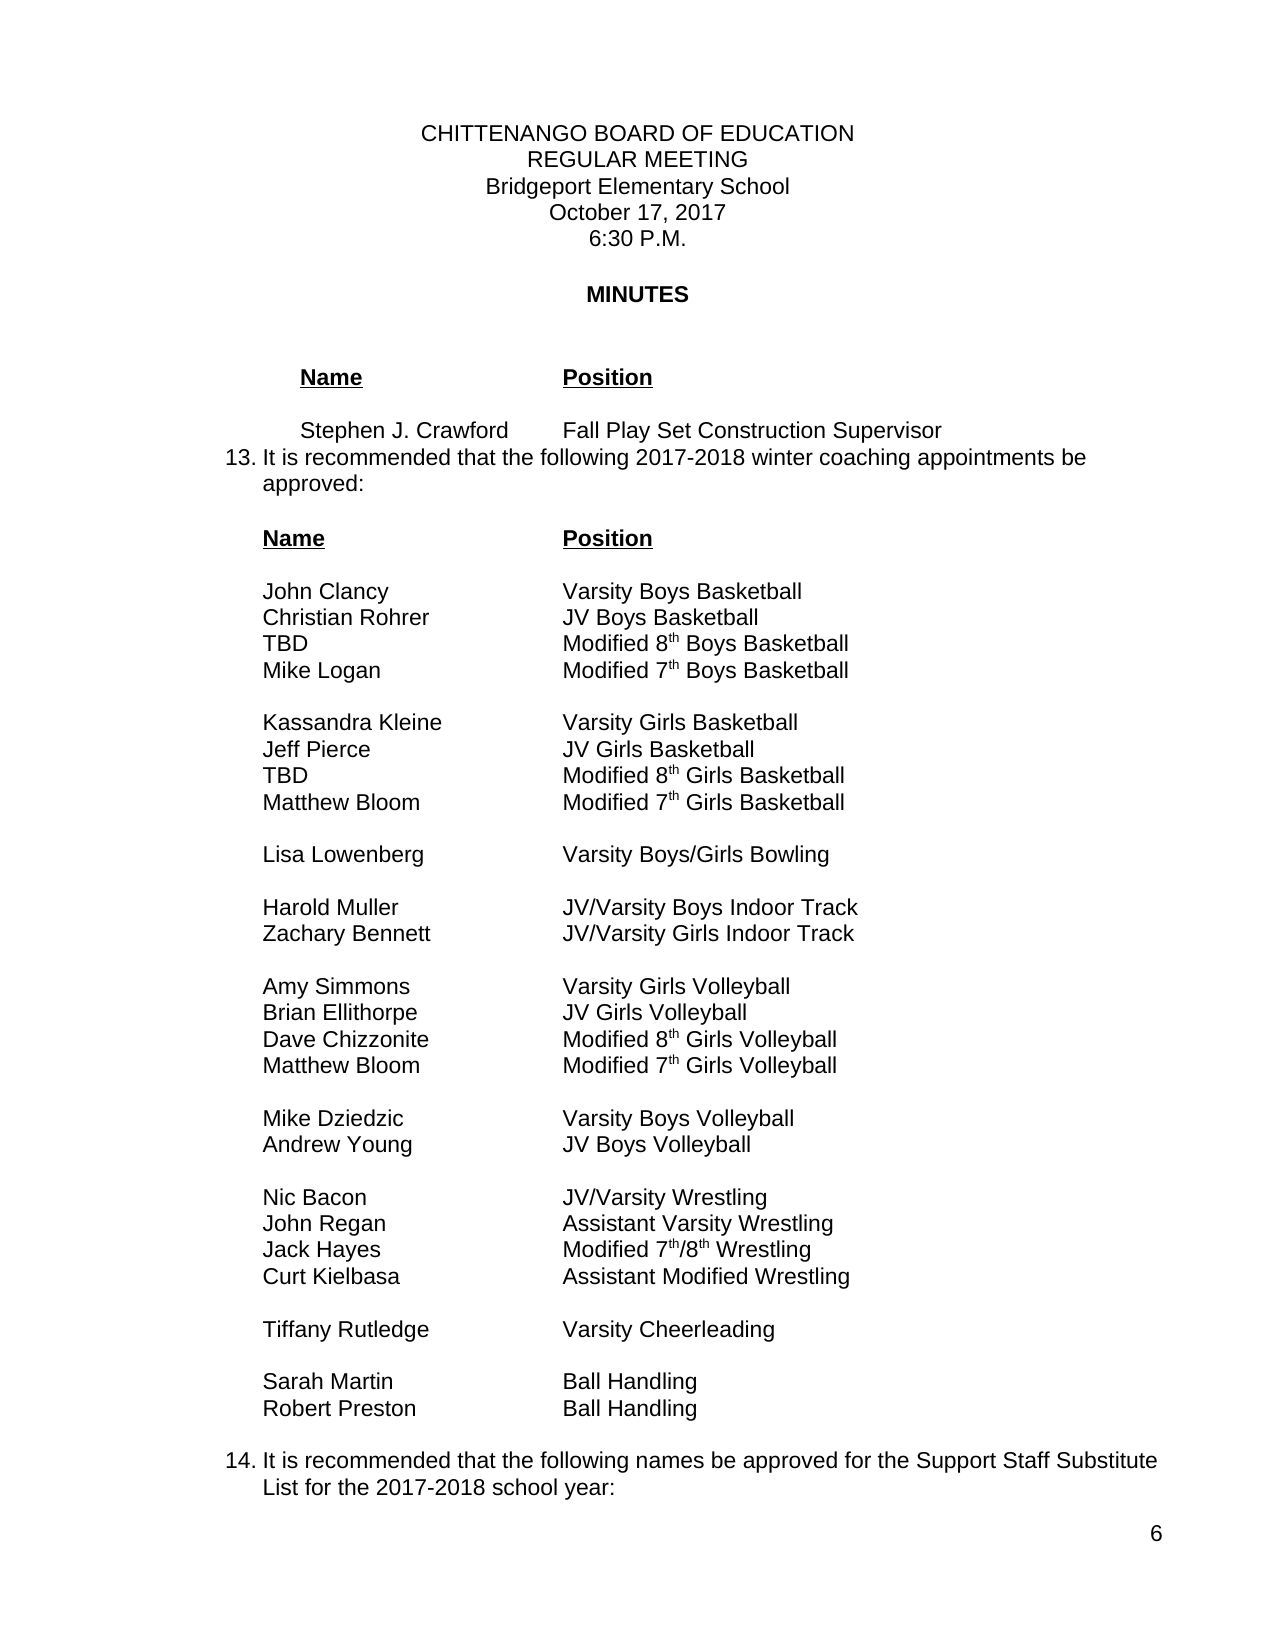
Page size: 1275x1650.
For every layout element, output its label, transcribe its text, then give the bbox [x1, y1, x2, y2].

list TBD Modified 8th Girls Basketball [262, 762, 1162, 788]
list Tiffany Rutledge Varsity Cheerleading [262, 1316, 1162, 1342]
list Jeff Pierce JV Girls Basketball [262, 736, 1162, 762]
list Lisa Lowenberg Varsity Boys/Girls Bowling [262, 841, 1162, 867]
list John Clancy Varsity Boys Basketball [262, 578, 1162, 604]
list Name Position [262, 525, 1162, 551]
list Christian Rohrer JV Boys Basketball [262, 604, 1162, 630]
list Zachary Bennett JV/Varsity Girls Indoor Track [262, 920, 1162, 947]
list Dave Chizzonite Modified 8th Girls Volleyball [262, 1026, 1162, 1052]
list Mike Dziedzic Varsity Boys Volleyball [262, 1105, 1162, 1131]
list Sarah Martin Ball Handling [262, 1368, 1162, 1394]
list Matthew Bloom Modified 7th Girls Volleyball [262, 1052, 1162, 1078]
list Mike Logan Modified 7th Boys Basketball [262, 657, 1162, 683]
list It is recommended that the following 2017-2018 winter coaching appointments be approved: [225, 443, 1162, 496]
list Matthew Bloom Modified 7th Girls Basketball [262, 788, 1162, 815]
list TBD Modified 8th Boys Basketball [262, 630, 1162, 657]
list John Regan Assistant Varsity Wrestling [262, 1210, 1162, 1236]
list Jack Hayes Modified 7th/8th Wrestling [262, 1236, 1162, 1263]
list Curt Kielbasa Assistant Modified Wrestling [262, 1263, 1162, 1289]
list Robert Preston Ball Handling [262, 1394, 1162, 1421]
list It is recommended that the following names be approved for the Support Staff Substitute List for the 2017-2018 school year: [225, 1447, 1162, 1500]
list Andrew Young JV Boys Volleyball [262, 1131, 1162, 1157]
list Stephen J. Crawford Fall Play Set Construction Supervisor [262, 417, 1162, 443]
list Nic Bacon JV/Varsity Wrestling [262, 1184, 1162, 1210]
list Harold Muller JV/Varsity Boys Indoor Track [262, 894, 1162, 920]
list Kassandra Kleine Varsity Girls Basketball [262, 709, 1162, 736]
list Amy Simmons Varsity Girls Volleyball [262, 973, 1162, 999]
list Name Position [300, 364, 1162, 391]
list Brian Ellithorpe JV Girls Volleyball [262, 999, 1162, 1026]
